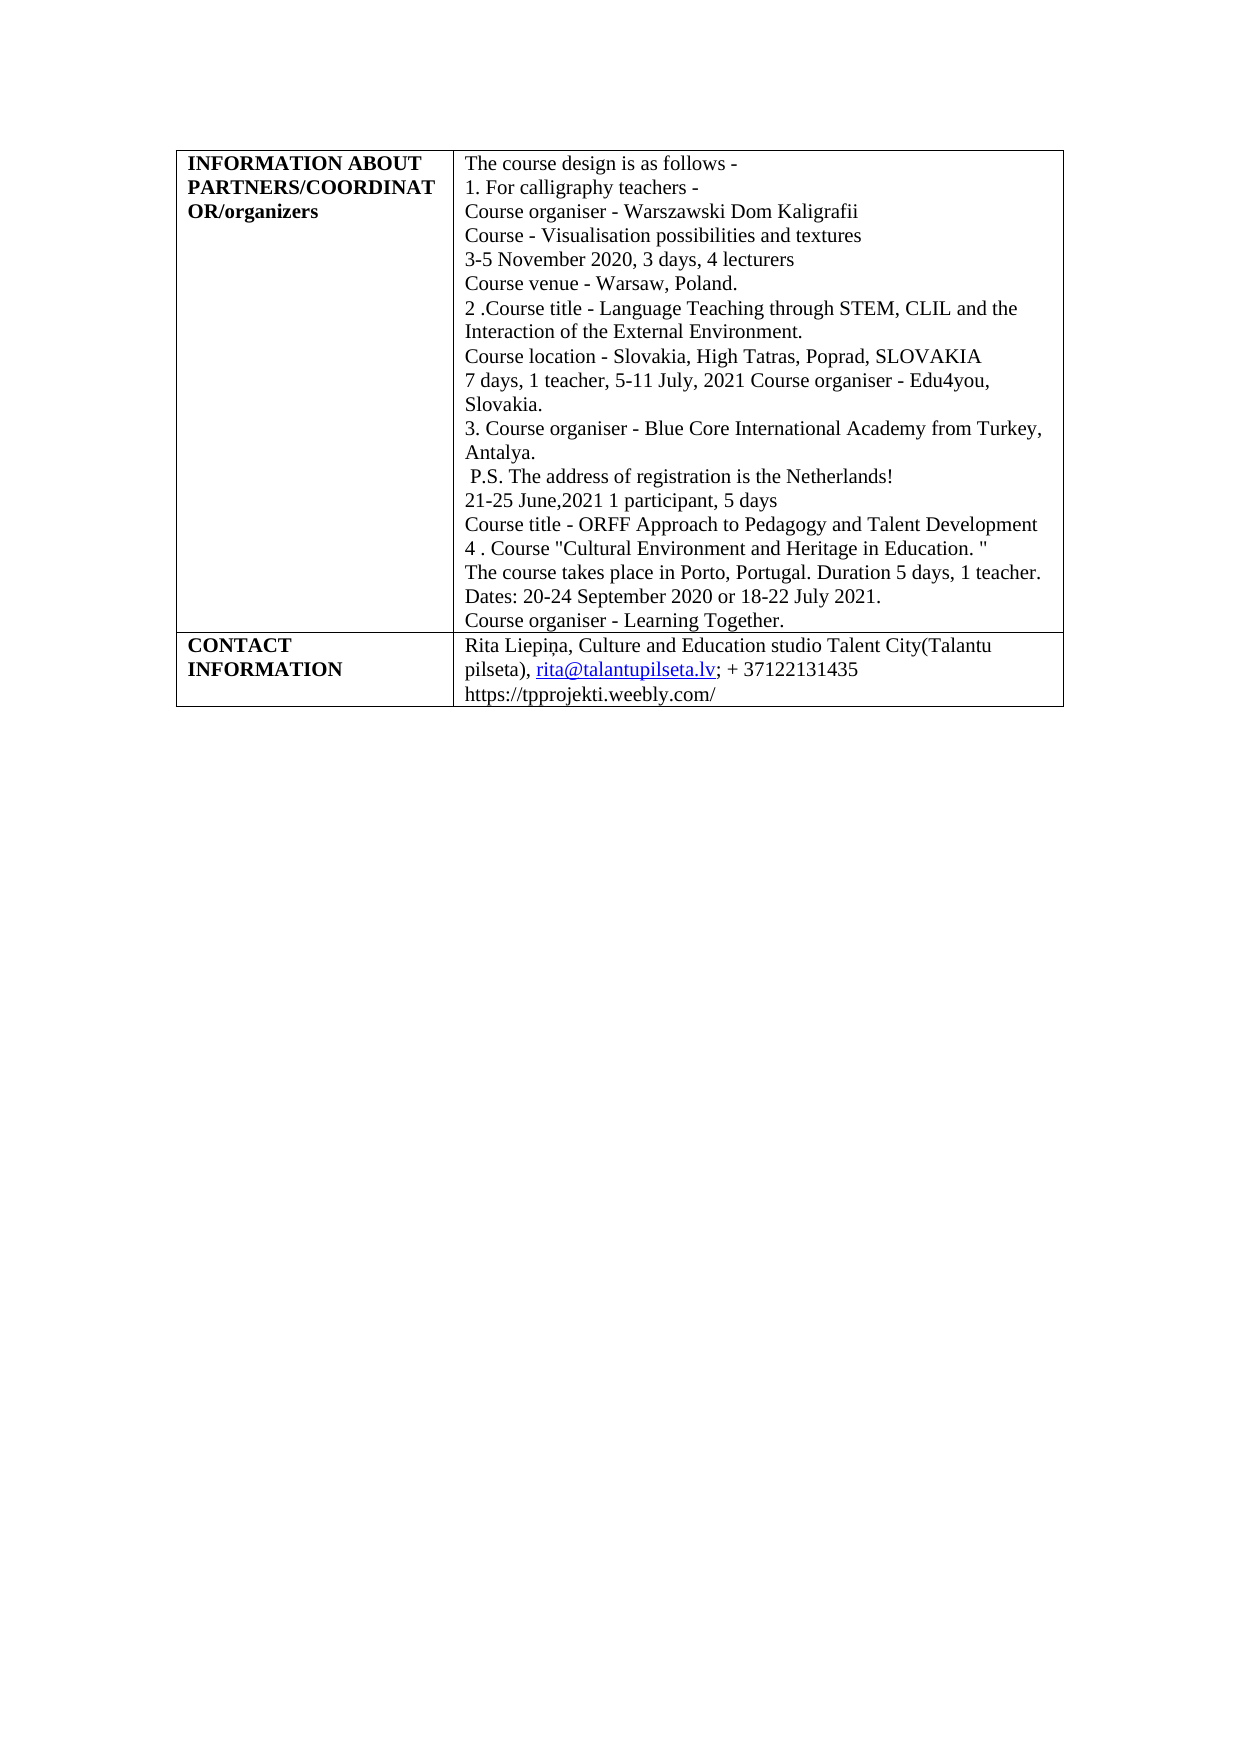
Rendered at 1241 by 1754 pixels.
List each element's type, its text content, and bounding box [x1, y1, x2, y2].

table_cell CONTACT INFORMATION [177, 633, 453, 706]
table_cell The course design is as follows - 1. For calligraphy teachers - Course organiser - Warszawski Dom Kaligrafii Course - Visualisation possibilities and textures 3-5 November 2020, 3 days, 4 lecturers Course venue - Warsaw, Poland. 2 .Course title - Language Teaching through STEM, CLIL and the Interaction of the External Environment. Course location - Slovakia, High Tatras, Poprad, SLOVAKIA 7 days, 1 teacher, 5-11 July, 2021 Course organiser - Edu4you, Slovakia. 3. Course organiser - Blue Core International Academy from Turkey, Antalya. P.S. The address of registration is the Netherlands! 21-25 June,2021 1 participant, 5 days Course title - ORFF Approach to Pedagogy and Talent Development 4 . Course "Cultural Environment and Heritage in Education. " The course takes place in Porto, Portugal. Duration 5 days, 1 teacher. Dates: 20-24 September 2020 or 18-22 July 2021. Course organiser - Learning Together. [454, 151, 1063, 632]
table_cell Rita Liepiņa, Culture and Education studio Talent City(Talantu pilseta), rita@talantupilseta.lv; + 37122131435 https://tpprojekti.weebly.com/ [454, 633, 1063, 706]
table_cell INFORMATION ABOUT PARTNERS/COORDINATOR/organizers [177, 151, 453, 632]
